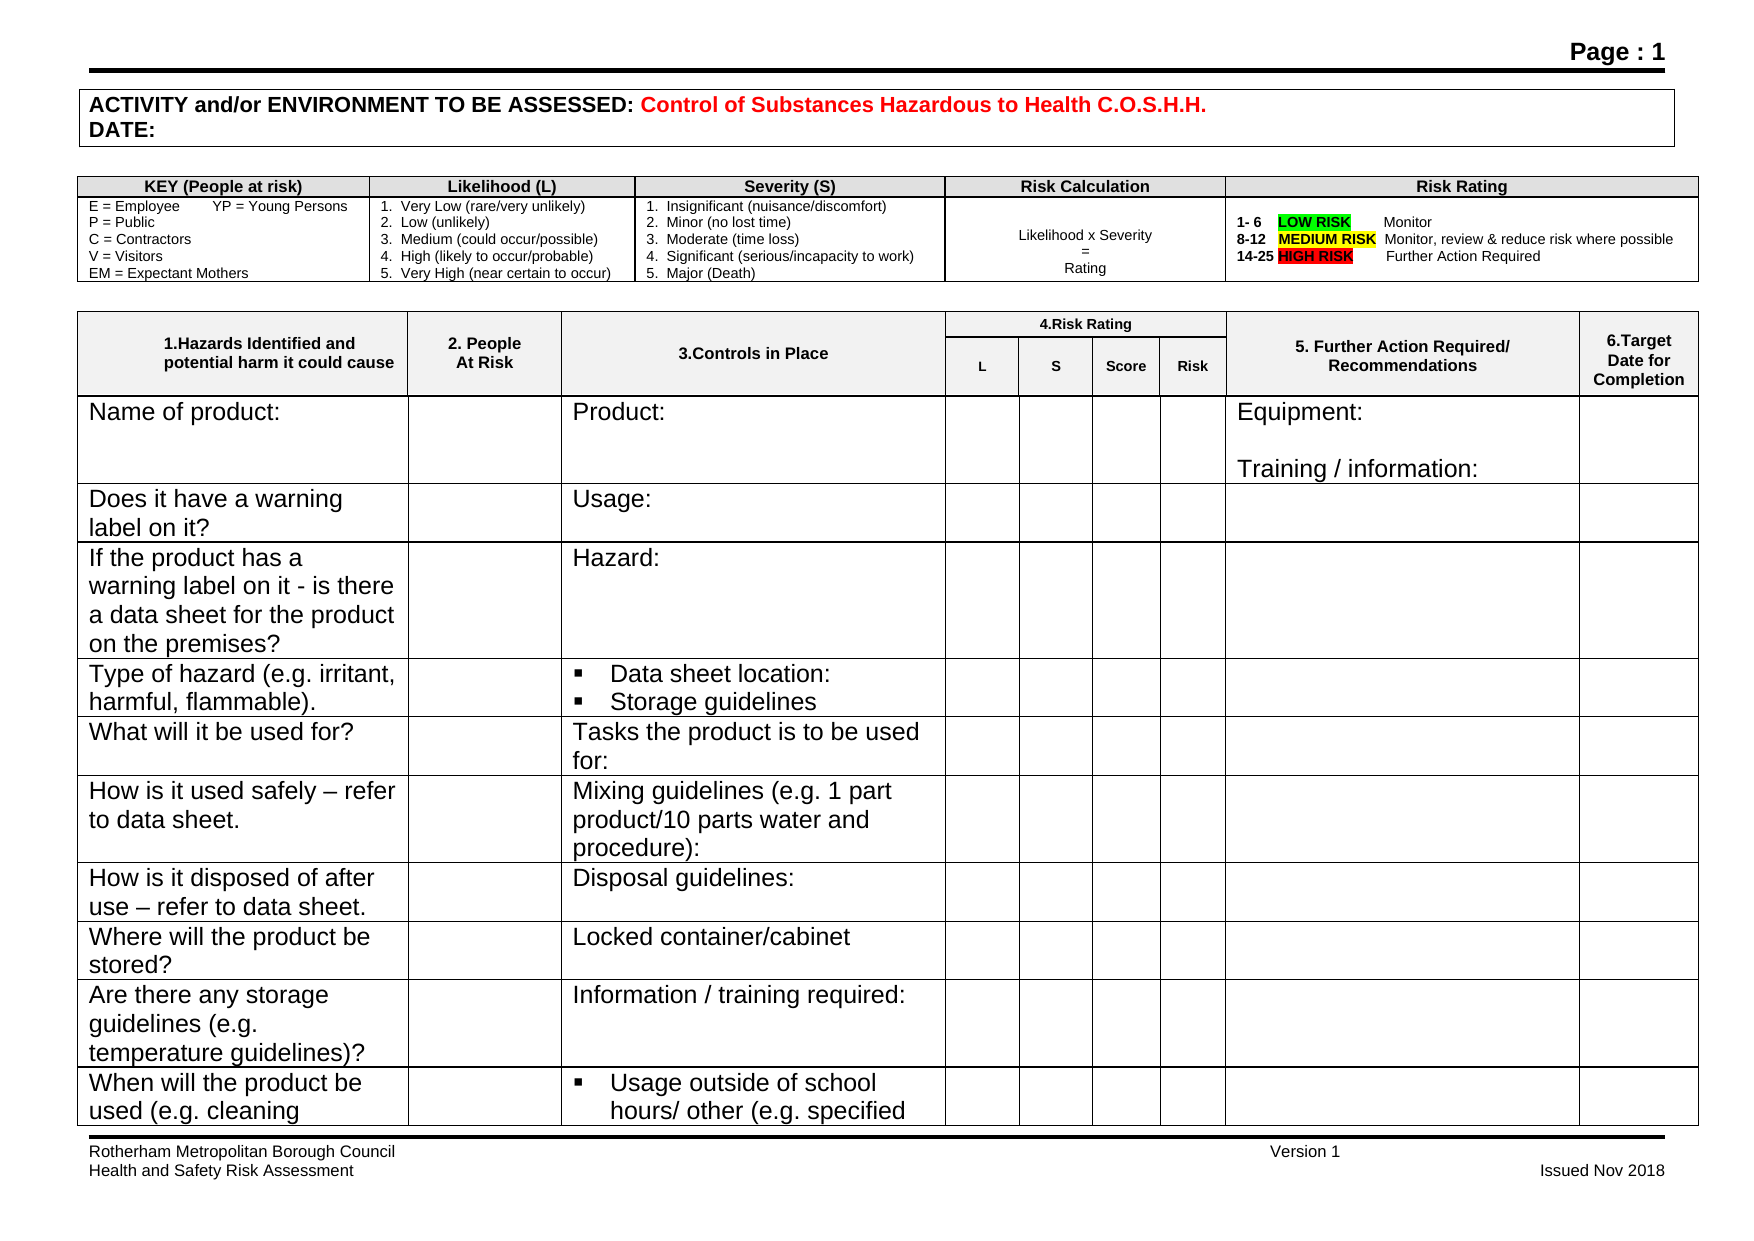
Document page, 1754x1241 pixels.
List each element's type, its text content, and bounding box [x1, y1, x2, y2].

table_cell [1020, 484, 1092, 541]
table_cell [946, 659, 1019, 716]
table_cell [1226, 1068, 1579, 1125]
table_cell Mixing guidelines (e.g. 1 part product/10 parts water and procedure): [562, 776, 945, 862]
table_cell Does it have a warning label on it? [78, 484, 408, 541]
table_cell Data sheet location: Storage guidelines [562, 659, 945, 716]
table_cell 1. Very Low (rare/very unlikely) 2. Low (unlikely) 3. Medium (could occur/possible) 4. High (likely to occur/probable) 5. Very High (near certain to occur) [370, 198, 634, 281]
table_cell [946, 980, 1019, 1066]
text DATE: [80, 114, 1674, 146]
table_cell [409, 863, 561, 921]
table_header Risk Rating [1226, 177, 1698, 196]
table_cell Disposal guidelines: [562, 863, 945, 921]
table_cell E = Employee YP = Young Persons P = Public C = Contractors V = Visitors EM = Expectant Mothers [78, 198, 369, 281]
table_cell [1020, 543, 1092, 657]
table_cell [946, 1068, 1019, 1125]
table_cell [1226, 980, 1579, 1066]
table_header 2. People At Risk [408, 312, 561, 394]
table_cell Likelihood x Severity = Rating [946, 198, 1225, 281]
table_cell [1020, 863, 1092, 921]
table_cell [1093, 922, 1160, 979]
table_cell Type of hazard (e.g. irritant, harmful, flammable). [78, 659, 408, 716]
table_cell [1093, 484, 1160, 541]
table_cell [1093, 1068, 1160, 1125]
table_cell [1580, 1068, 1698, 1125]
table_header Product: [562, 397, 945, 483]
table_header 1.Hazards Identified and potential harm it could cause [78, 312, 407, 394]
table_cell [1161, 484, 1225, 541]
table_cell [1580, 484, 1698, 541]
text ACTIVITY and/or ENVIRONMENT TO BE ASSESSED: Control of Substances Hazardous to Health C.O.S.H.H. [80, 90, 1674, 114]
table_cell [946, 922, 1019, 979]
table_header [409, 397, 561, 483]
table_cell [1020, 659, 1092, 716]
table_header KEY (People at risk) [78, 177, 369, 196]
table_header Likelihood (L) [370, 177, 634, 196]
table_cell [1580, 659, 1698, 716]
table_header 6.Target Date for Completion [1580, 312, 1698, 394]
table_cell [1020, 980, 1092, 1066]
table_cell [1580, 980, 1698, 1066]
table_cell Risk [1160, 338, 1226, 394]
table_cell Where will the product be stored? [78, 922, 408, 979]
table_cell [946, 863, 1019, 921]
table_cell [562, 1068, 945, 1125]
table_cell [1020, 922, 1092, 979]
table_header 5. Further Action Required/ Recommendations [1227, 312, 1579, 394]
table_cell Hazard: [562, 543, 945, 657]
table_cell [1580, 776, 1698, 862]
table_cell [1226, 659, 1579, 716]
table_header Name of product: [78, 397, 408, 483]
table_cell How is it used safely – refer to data sheet. [78, 776, 408, 862]
table_cell [1226, 484, 1579, 541]
table_cell What will it be used for? [78, 717, 408, 775]
table_cell [1020, 1068, 1092, 1125]
table_cell [946, 776, 1019, 862]
table_cell [1093, 863, 1160, 921]
table_cell [409, 484, 561, 541]
table_cell [409, 659, 561, 716]
table_cell [1161, 1068, 1225, 1125]
table_header [1580, 397, 1698, 483]
table_cell L [946, 338, 1018, 394]
table_cell Score [1093, 338, 1159, 394]
table_cell [946, 543, 1019, 657]
table_cell How is it disposed of after use – refer to data sheet. [78, 863, 408, 921]
table_header Equipment: Training / information: [1226, 397, 1579, 483]
table_cell [1161, 922, 1225, 979]
table_cell [1226, 922, 1579, 979]
table_cell Information / training required: [562, 980, 945, 1066]
table_cell [1093, 543, 1160, 657]
table_cell [409, 1068, 561, 1125]
table_header [946, 397, 1019, 483]
table_cell [1093, 980, 1160, 1066]
table_cell [1226, 543, 1579, 657]
table_cell [1161, 980, 1225, 1066]
table_cell [1020, 717, 1092, 775]
table_cell [1093, 717, 1160, 775]
table_cell [946, 717, 1019, 775]
table_cell [1161, 776, 1225, 862]
table_cell [409, 776, 561, 862]
table_cell [1020, 776, 1092, 862]
table_cell [409, 980, 561, 1066]
table_cell [1580, 922, 1698, 979]
table_header [1020, 397, 1092, 483]
table_cell [409, 543, 561, 657]
table_cell [1580, 543, 1698, 657]
table_cell [1161, 543, 1225, 657]
table_cell [1161, 717, 1225, 775]
table_header Risk Calculation [946, 177, 1225, 196]
table_cell Usage: [562, 484, 945, 541]
table_cell If the product has a warning label on it - is there a data sheet for the product on the premises? [78, 543, 408, 657]
table_cell [1093, 659, 1160, 716]
table_cell Locked container/cabinet [562, 922, 945, 979]
table_header [1093, 397, 1160, 483]
table_header Severity (S) [636, 177, 944, 196]
table_cell [1226, 863, 1579, 921]
table_cell [1226, 776, 1579, 862]
table_cell 1- 6 LOW RISK Monitor MEDIUM RISK Monitor, review & reduce risk where possible 14-25 HIGH RISK Further Action Required [1226, 198, 1698, 281]
table_cell [1580, 863, 1698, 921]
table_cell [1226, 717, 1579, 775]
table_header 4.Risk Rating [946, 312, 1226, 336]
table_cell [78, 1068, 408, 1125]
table_cell [1093, 776, 1160, 862]
table_cell S [1019, 338, 1092, 394]
table_cell [1161, 659, 1225, 716]
table_header 3.Controls in Place [562, 312, 945, 394]
table_cell 1. Insignificant (nuisance/discomfort) 2. Minor (no lost time) 3. Moderate (time loss) 4. Significant (serious/incapacity to work) 5. Major (Death) [636, 198, 944, 281]
table_header [1161, 397, 1225, 483]
table_cell [409, 922, 561, 979]
table_cell Are there any storage guidelines (e.g. temperature guidelines)? [78, 980, 408, 1066]
table_cell [1580, 717, 1698, 775]
table_cell [946, 484, 1019, 541]
table_cell [1161, 863, 1225, 921]
table_cell [409, 717, 561, 775]
table_cell Tasks the product is to be used for: [562, 717, 945, 775]
